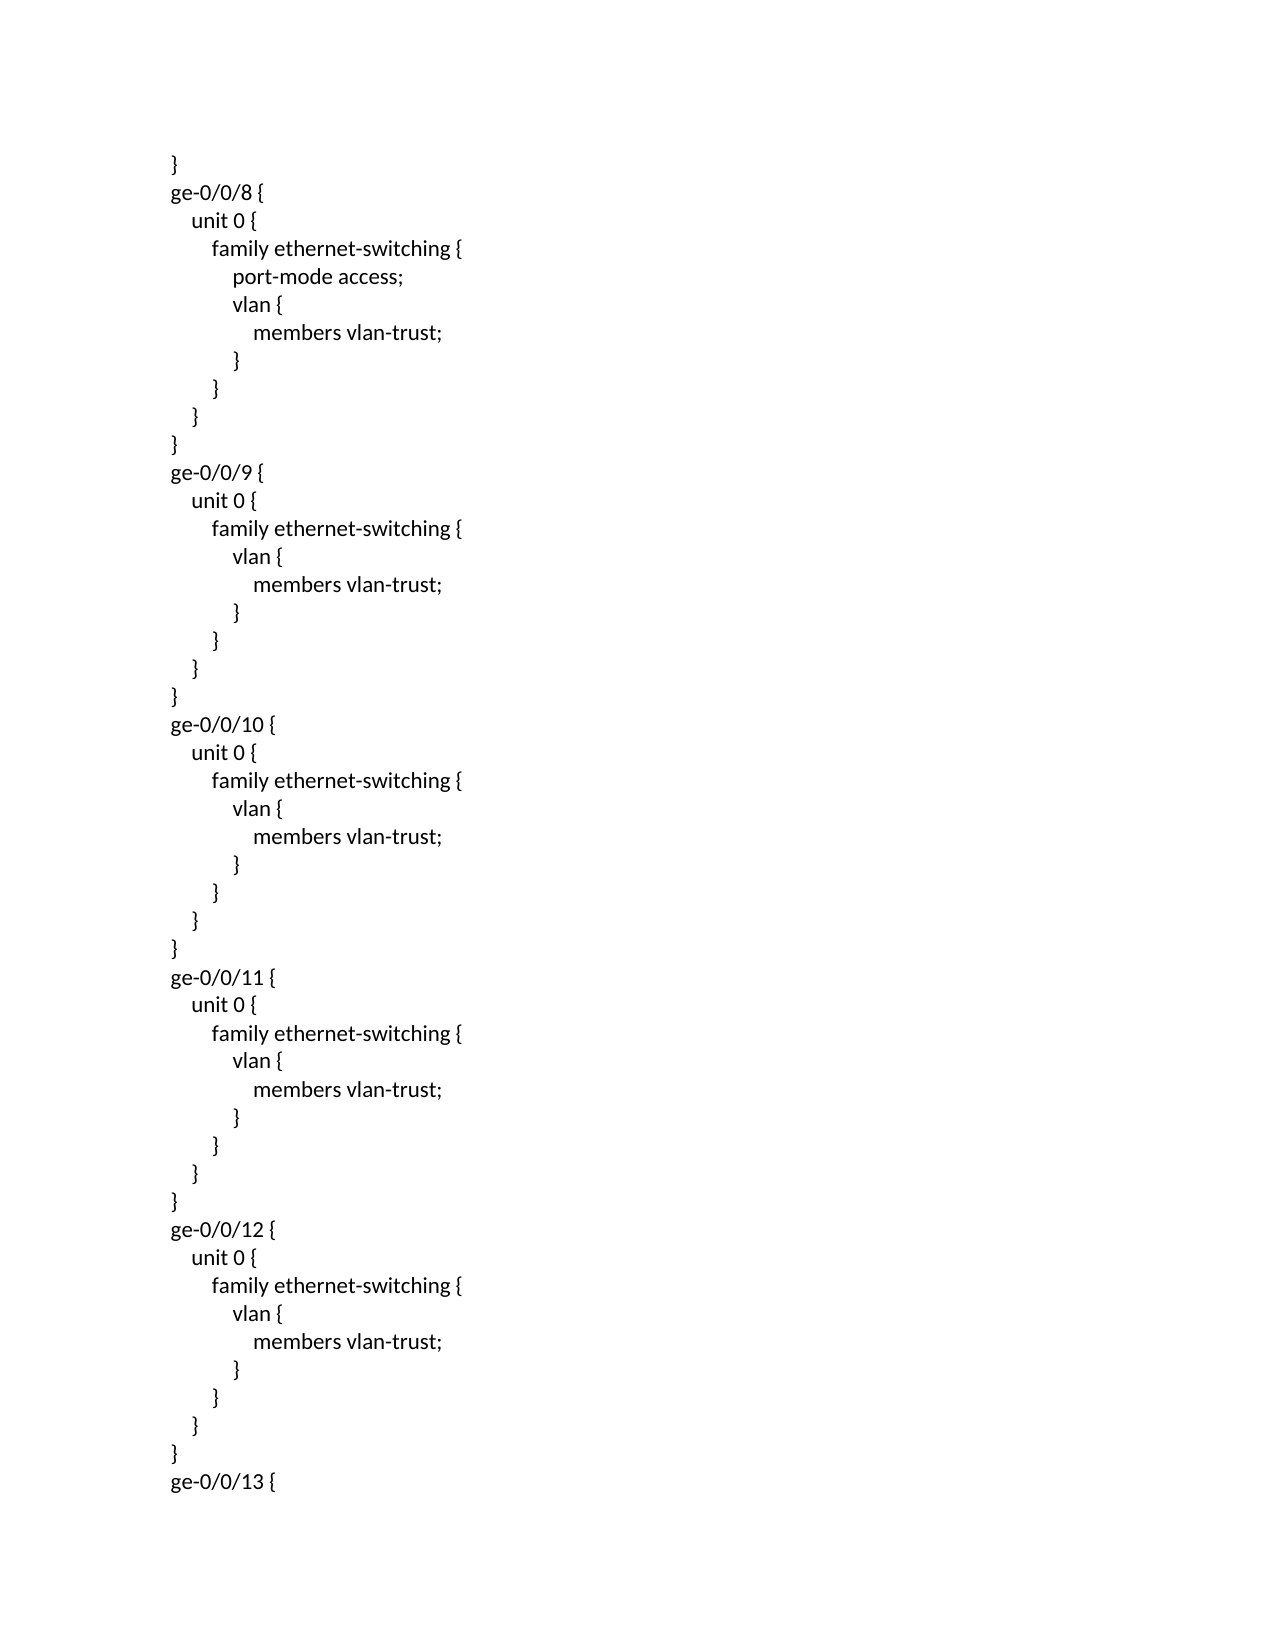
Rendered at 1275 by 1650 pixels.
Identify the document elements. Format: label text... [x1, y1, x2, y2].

text members vlan-trust; [150, 1327, 1237, 1355]
text unit 0 { [150, 486, 1237, 514]
text family ethernet-switching { [150, 1271, 1237, 1299]
text } [150, 1187, 1237, 1215]
text unit 0 { [150, 1243, 1237, 1271]
text vlan { [150, 1299, 1237, 1327]
text members vlan-trust; [150, 570, 1237, 598]
text members vlan-trust; [150, 822, 1237, 851]
text } [150, 1383, 1237, 1411]
text } [150, 1439, 1237, 1467]
text } [150, 1411, 1237, 1439]
text vlan { [150, 542, 1237, 570]
text } [150, 1355, 1237, 1383]
text family ethernet-switching { [150, 1019, 1237, 1047]
text } [150, 654, 1237, 682]
text unit 0 { [150, 738, 1237, 766]
text family ethernet-switching { [150, 234, 1237, 262]
text vlan { [150, 290, 1237, 318]
text } [150, 598, 1237, 626]
text unit 0 { [150, 991, 1237, 1019]
text members vlan-trust; [150, 318, 1237, 346]
text } [150, 1103, 1237, 1131]
text } [150, 1131, 1237, 1159]
text } [150, 907, 1237, 934]
text family ethernet-switching { [150, 766, 1237, 794]
text ge-0/0/8 { [150, 178, 1237, 206]
text ge-0/0/13 { [150, 1467, 1237, 1495]
text } [150, 934, 1237, 963]
text } [150, 851, 1237, 878]
text } [150, 1159, 1237, 1187]
text vlan { [150, 794, 1237, 822]
text family ethernet-switching { [150, 514, 1237, 542]
text ge-0/0/11 { [150, 963, 1237, 991]
text } [150, 402, 1237, 430]
text ge-0/0/12 { [150, 1215, 1237, 1243]
text ge-0/0/9 { [150, 458, 1237, 486]
text } [150, 682, 1237, 710]
text } [150, 878, 1237, 907]
text } [150, 150, 1237, 178]
text unit 0 { [150, 206, 1237, 234]
text } [150, 626, 1237, 654]
text ge-0/0/10 { [150, 710, 1237, 738]
text port-mode access; [150, 262, 1237, 290]
text members vlan-trust; [150, 1075, 1237, 1103]
text } [150, 374, 1237, 402]
text } [150, 430, 1237, 458]
text } [150, 346, 1237, 374]
text vlan { [150, 1047, 1237, 1075]
